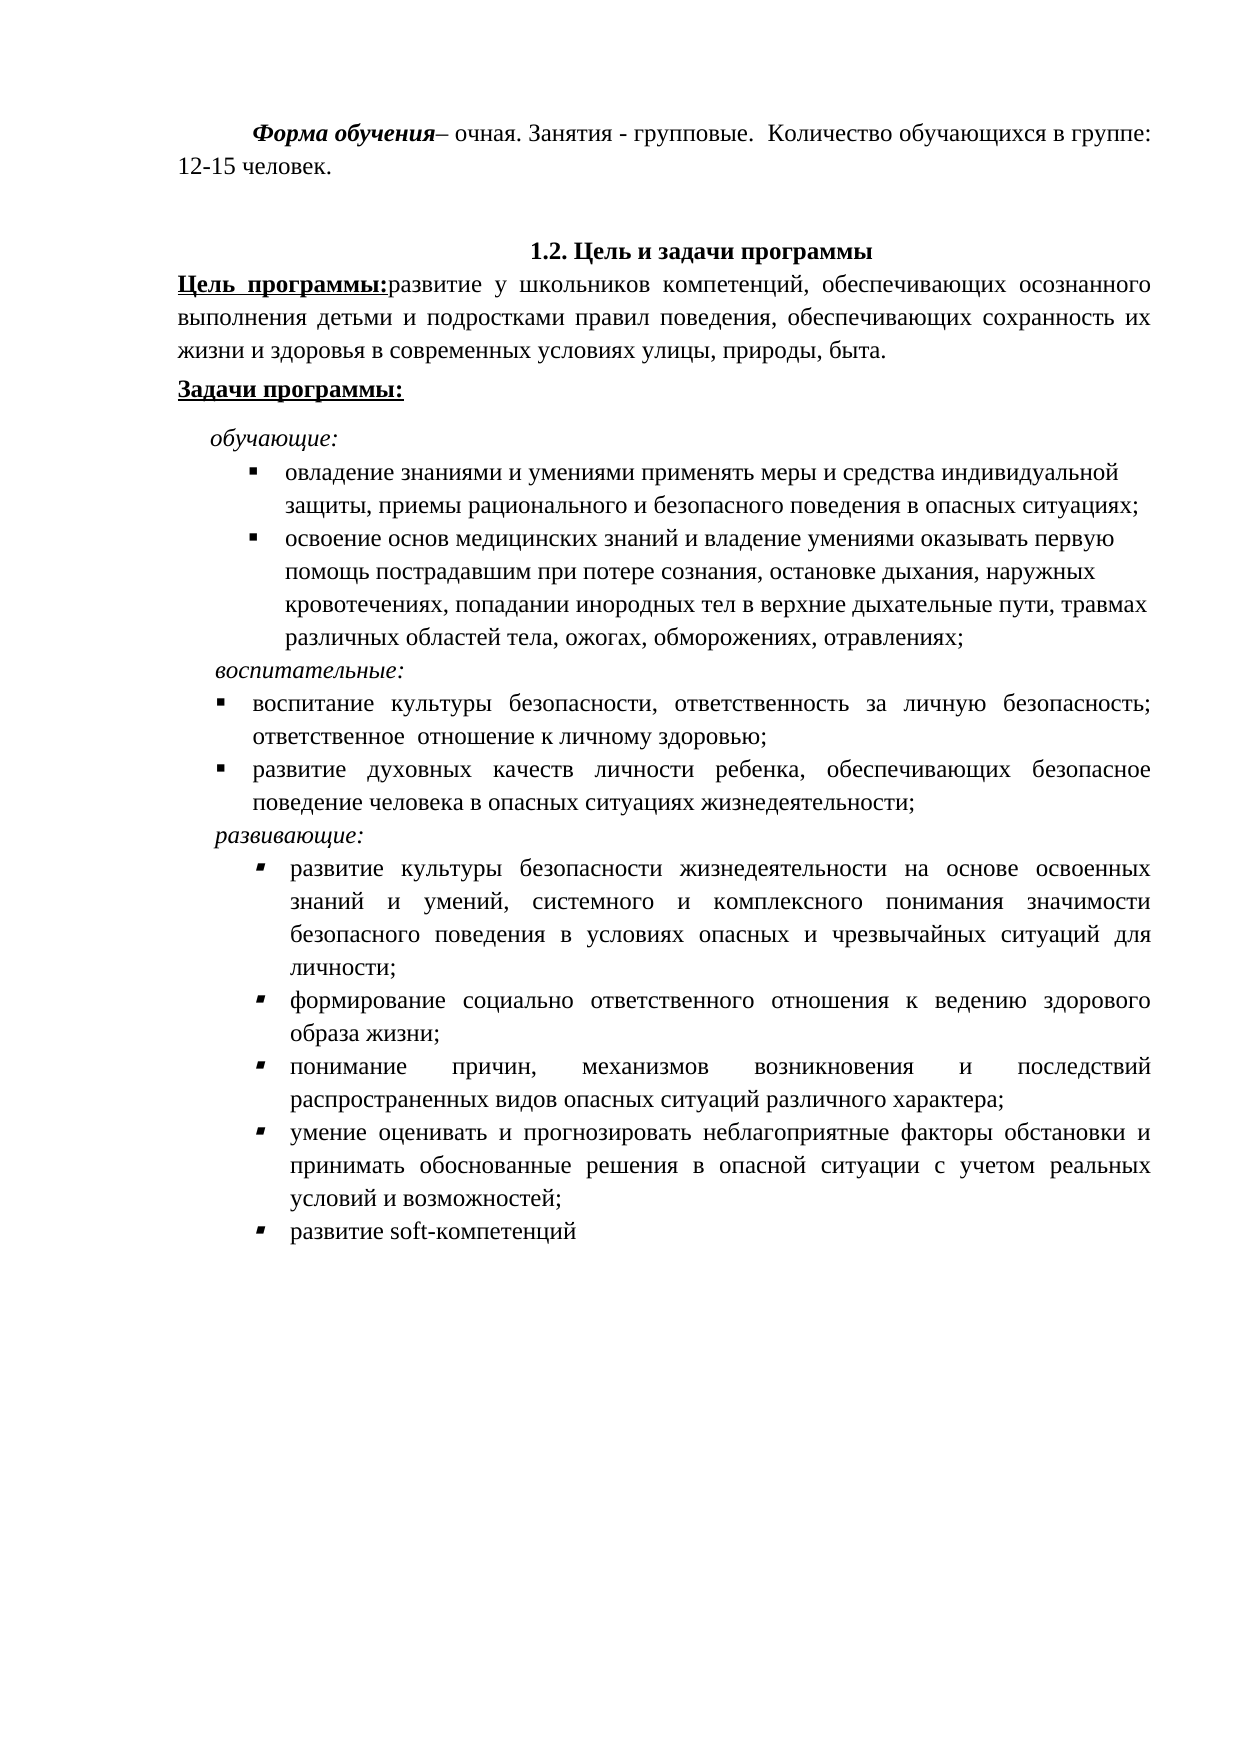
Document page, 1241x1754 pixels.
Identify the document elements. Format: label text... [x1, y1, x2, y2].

list умение оценивать и прогнозировать неблагоприятные факторы обстановки и принимать обоснованные решения в опасной ситуации с учетом реальных условий и возможностей; [252, 1117, 1152, 1212]
text Форма обучения– очная. Занятия - групповые. Количество обучающихся в группе: 12-15 человек. [177, 118, 1152, 180]
text развивающие: [215, 820, 1152, 849]
list развитие духовных качеств личности ребенка, обеспечивающих безопасное поведение человека в опасных ситуациях жизнедеятельности; [215, 754, 1152, 816]
list развитие soft-компетенций [252, 1216, 1152, 1245]
list овладение знаниями и умениями применять меры и средства индивидуальной защиты, приемы рационального и безопасного поведения в опасных ситуациях; [247, 457, 1152, 519]
text воспитательные: [215, 655, 1152, 684]
list развитие культуры безопасности жизнедеятельности на основе освоенных знаний и умений, системного и комплексного понимания значимости безопасного поведения в условиях опасных и чрезвычайных ситуаций для личности; [252, 853, 1152, 981]
list освоение основ медицинских знаний и владение умениями оказывать первую помощь пострадавшим при потере сознания, остановке дыхания, наружных кровотечениях, попадании инородных тел в верхние дыхательные пути, травмах различных областей тела, ожогах, обморожениях, отравлениях; [247, 523, 1152, 651]
list воспитание культуры безопасности, ответственность за личную безопасность; ответственное отношение к личному здоровью; [215, 688, 1152, 750]
list понимание причин, механизмов возникновения и последствий распространенных видов опасных ситуаций различного характера; [252, 1051, 1152, 1113]
text Цель программы:развитие у школьников компетенций, обеспечивающих осознанного выполнения детьми и подростками правил поведения, обеспечивающих сохранность их жизни и здоровья в современных условиях улицы, природы, быта. [177, 269, 1152, 364]
text 1.2. Цель и задачи программы [177, 236, 1152, 265]
list формирование социально ответственного отношения к ведению здорового образа жизни; [252, 985, 1152, 1047]
text Задачи программы: [177, 374, 1152, 403]
text обучающие: [210, 423, 1152, 452]
